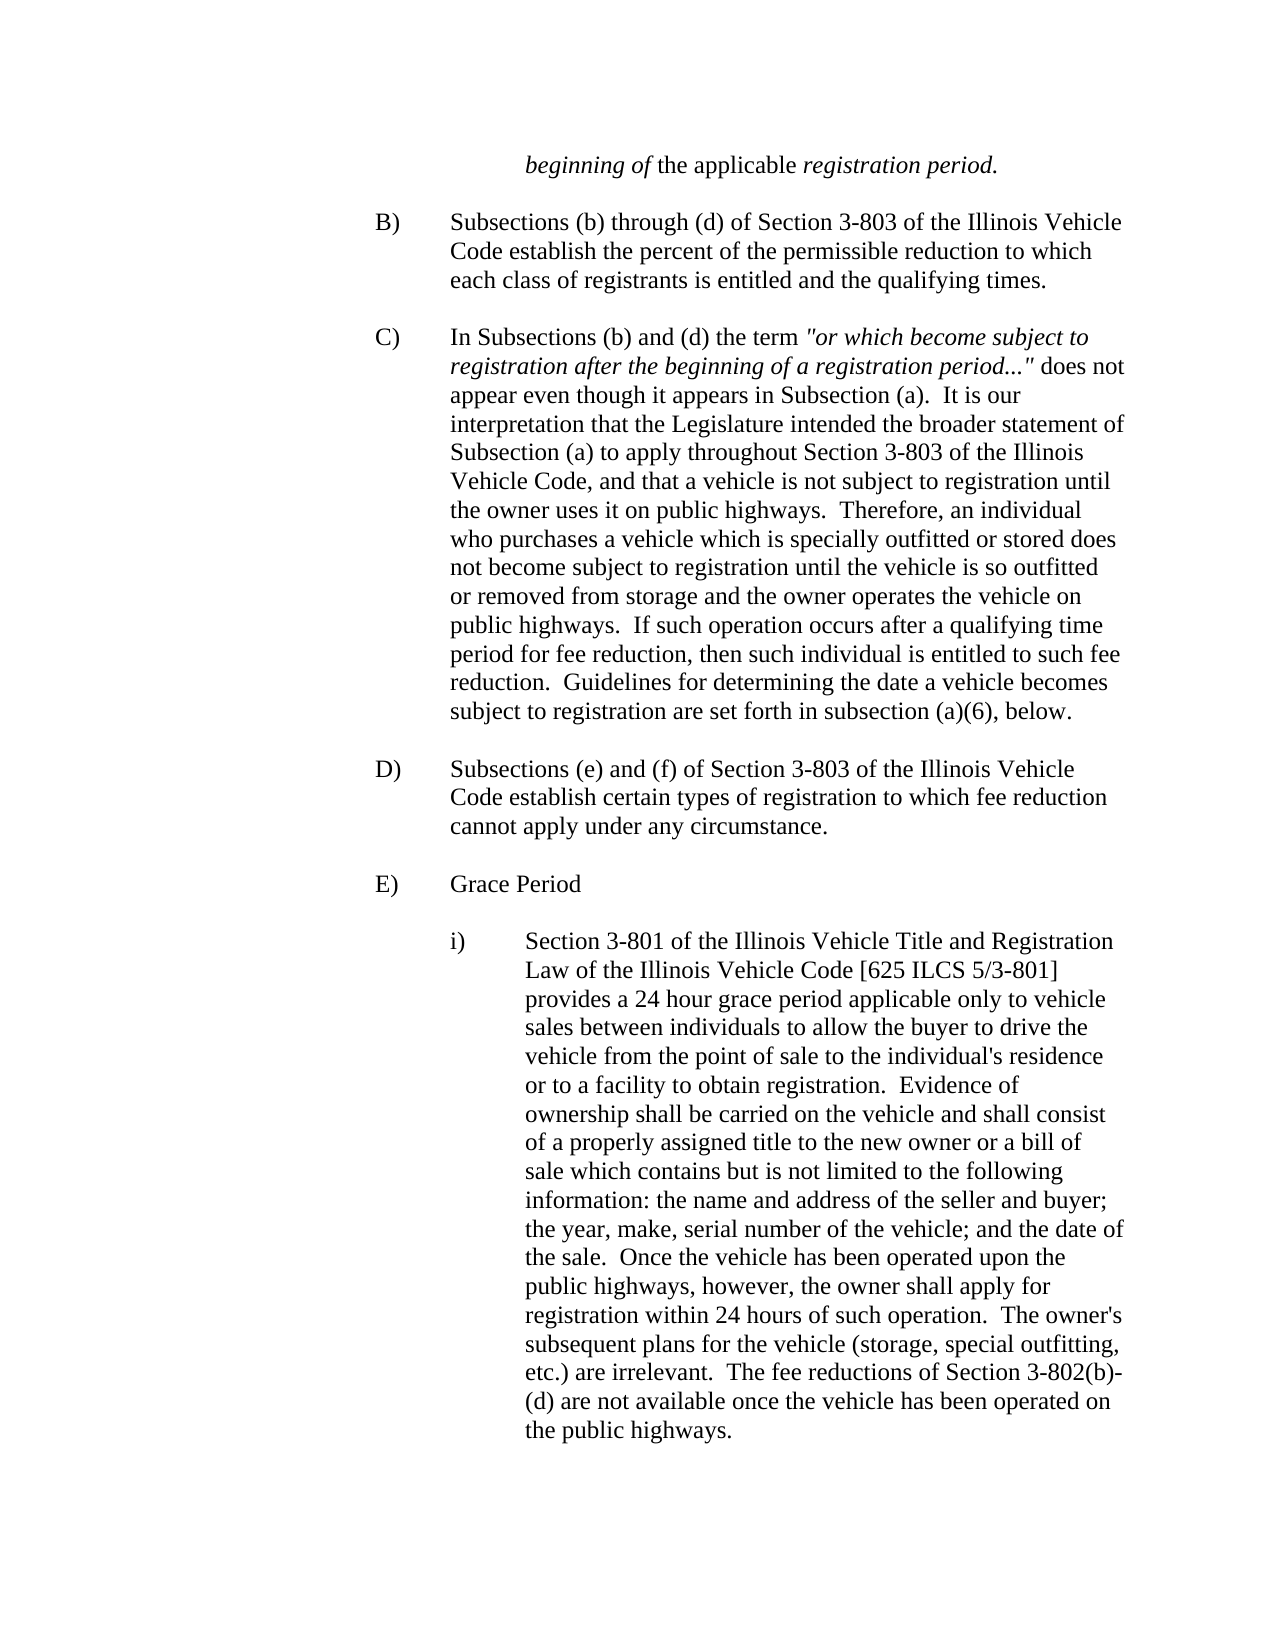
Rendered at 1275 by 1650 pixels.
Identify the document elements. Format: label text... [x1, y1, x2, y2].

text B) Subsections (b) through (d) of Section 3-803 of the Illinois Vehicle Code establish the percent of the permissible reduction to which each class of registrants is entitled and the qualifying times. [375, 207, 1125, 294]
text E) Grace Period [375, 869, 1125, 897]
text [450, 150, 1125, 179]
text C) In Subsections (b) and (d) the term "or which become subject to registration after the beginning of a registration period..." does not appear even though it appears in Subsection (a). It is our interpretation that the Legislature intended the broader statement of Subsection (a) to apply throughout Section 3-803 of the Illinois Vehicle Code, and that a vehicle is not subject to registration until the owner uses it on public highways. Therefore, an individual who purchases a vehicle which is specially outfitted or stored does not become subject to registration until the vehicle is so outfitted or removed from storage and the owner operates the vehicle on public highways. If such operation occurs after a qualifying time period for fee reduction, then such individual is entitled to such fee reduction. Guidelines for determining the date a vehicle becomes subject to registration are set forth in subsection (a)(6), below. [375, 322, 1125, 725]
text i) Section 3-801 of the Illinois Vehicle Title and Registration Law of the Illinois Vehicle Code [625 ILCS 5/3-801] provides a 24 hour grace period applicable only to vehicle sales between individuals to allow the buyer to drive the vehicle from the point of sale to the individual's residence or to a facility to obtain registration. Evidence of ownership shall be carried on the vehicle and shall consist of a properly assigned title to the new owner or a bill of sale which contains but is not limited to the following information: the name and address of the seller and buyer; the year, make, serial number of the vehicle; and the date of the sale. Once the vehicle has been operated upon the public highways, however, the owner shall apply for registration within 24 hours of such operation. The owner's subsequent plans for the vehicle (storage, special outfitting, etc.) are irrelevant. The fee reductions of Section 3-802(b)-(d) are not available once the vehicle has been operated on the public highways. [450, 926, 1125, 1444]
text D) Subsections (e) and (f) of Section 3-803 of the Illinois Vehicle Code establish certain types of registration to which fee reduction cannot apply under any circumstance. [375, 754, 1125, 840]
